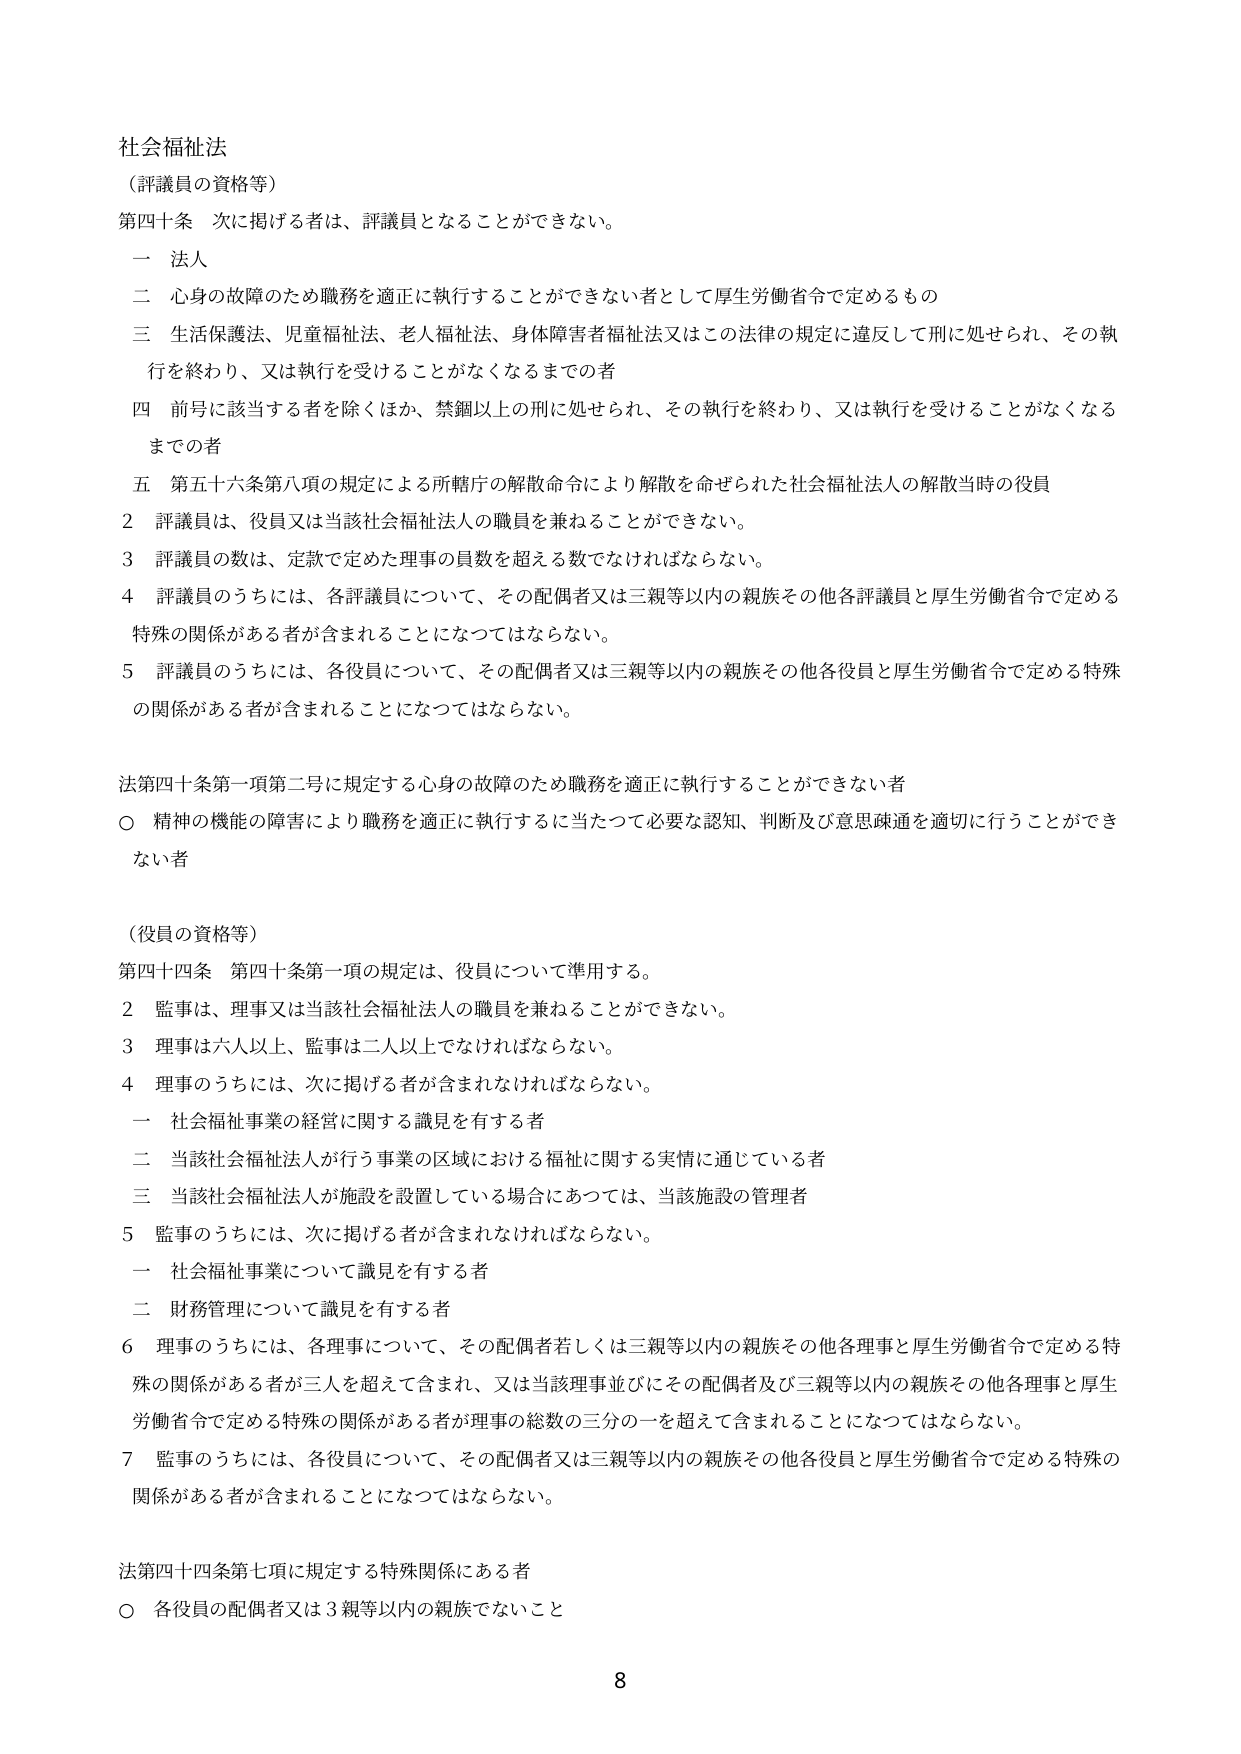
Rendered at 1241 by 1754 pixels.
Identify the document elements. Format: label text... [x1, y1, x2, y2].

text ４ 理事のうちには、次に掲げる者が含まれなければならない。 [118, 1064, 1122, 1102]
text ３ 理事は六人以上、監事は二人以上でなければならない。 [118, 1027, 1122, 1064]
text 一 法人 [133, 239, 1122, 277]
text 三 当該社会福祉法人が施設を設置している場合にあつては、当該施設の管理者 [133, 1177, 1122, 1214]
text ６ 理事のうちには、各理事について、その配偶者若しくは三親等以内の親族その他各理事と厚生労働省令で定める特殊の関係がある者が三人を超えて含まれ、又は当該理事並びにその配偶者及び三親等以内の親族その他各理事と厚生労働省令で定める特殊の関係がある者が理事の総数の三分の一を超えて含まれることになつてはならない。 [118, 1327, 1122, 1439]
text 二 心身の故障のため職務を適正に執行することができない者として厚生労働省令で定めるもの [133, 277, 1122, 314]
text 社会福祉法 [118, 127, 1122, 164]
text 第四十四条 第四十条第一項の規定は、役員について準用する。 [118, 952, 1122, 989]
text ２ 監事は、理事又は当該社会福祉法人の職員を兼ねることができない。 [118, 989, 1122, 1027]
text ７ 監事のうちには、各役員について、その配偶者又は三親等以内の親族その他各役員と厚生労働省令で定める特殊の関係がある者が含まれることになつてはならない。 [118, 1439, 1122, 1514]
text ５ 監事のうちには、次に掲げる者が含まれなければならない。 [118, 1214, 1122, 1252]
text ３ 評議員の数は、定款で定めた理事の員数を超える数でなければならない。 [118, 539, 1122, 577]
text （評議員の資格等） [118, 164, 1122, 202]
text 二 当該社会福祉法人が行う事業の区域における福祉に関する実情に通じている者 [133, 1139, 1122, 1177]
text 一 社会福祉事業について識見を有する者 [133, 1252, 1122, 1289]
text 三 生活保護法、児童福祉法、老人福祉法、身体障害者福祉法又はこの法律の規定に違反して刑に処せられ、その執行を終わり、又は執行を受けることがなくなるまでの者 [133, 314, 1122, 389]
text 法第四十条第一項第二号に規定する心身の故障のため職務を適正に執行することができない者 [118, 764, 1122, 802]
text 一 社会福祉事業の経営に関する識見を有する者 [133, 1102, 1122, 1139]
text 四 前号に該当する者を除くほか、禁錮以上の刑に処せられ、その執行を終わり、又は執行を受けることがなくなるまでの者 [133, 389, 1122, 464]
text ○ 精神の機能の障害により職務を適正に執行するに当たつて必要な認知、判断及び意思疎通を適切に行うことができない者 [118, 802, 1122, 877]
text ５ 評議員のうちには、各役員について、その配偶者又は三親等以内の親族その他各役員と厚生労働省令で定める特殊の関係がある者が含まれることになつてはならない。 [118, 652, 1122, 727]
text ２ 評議員は、役員又は当該社会福祉法人の職員を兼ねることができない。 [118, 502, 1122, 539]
text 第四十条 次に掲げる者は、評議員となることができない。 [118, 202, 1122, 239]
text 五 第五十六条第八項の規定による所轄庁の解散命令により解散を命ぜられた社会福祉法人の解散当時の役員 [133, 464, 1122, 502]
text 法第四十四条第七項に規定する特殊関係にある者 [118, 1552, 1122, 1589]
text 二 財務管理について識見を有する者 [133, 1289, 1122, 1327]
text ○ 各役員の配偶者又は３親等以内の親族でないこと [118, 1589, 1122, 1627]
text （役員の資格等） [118, 914, 1122, 952]
text ４ 評議員のうちには、各評議員について、その配偶者又は三親等以内の親族その他各評議員と厚生労働省令で定める特殊の関係がある者が含まれることになつてはならない。 [118, 577, 1122, 652]
